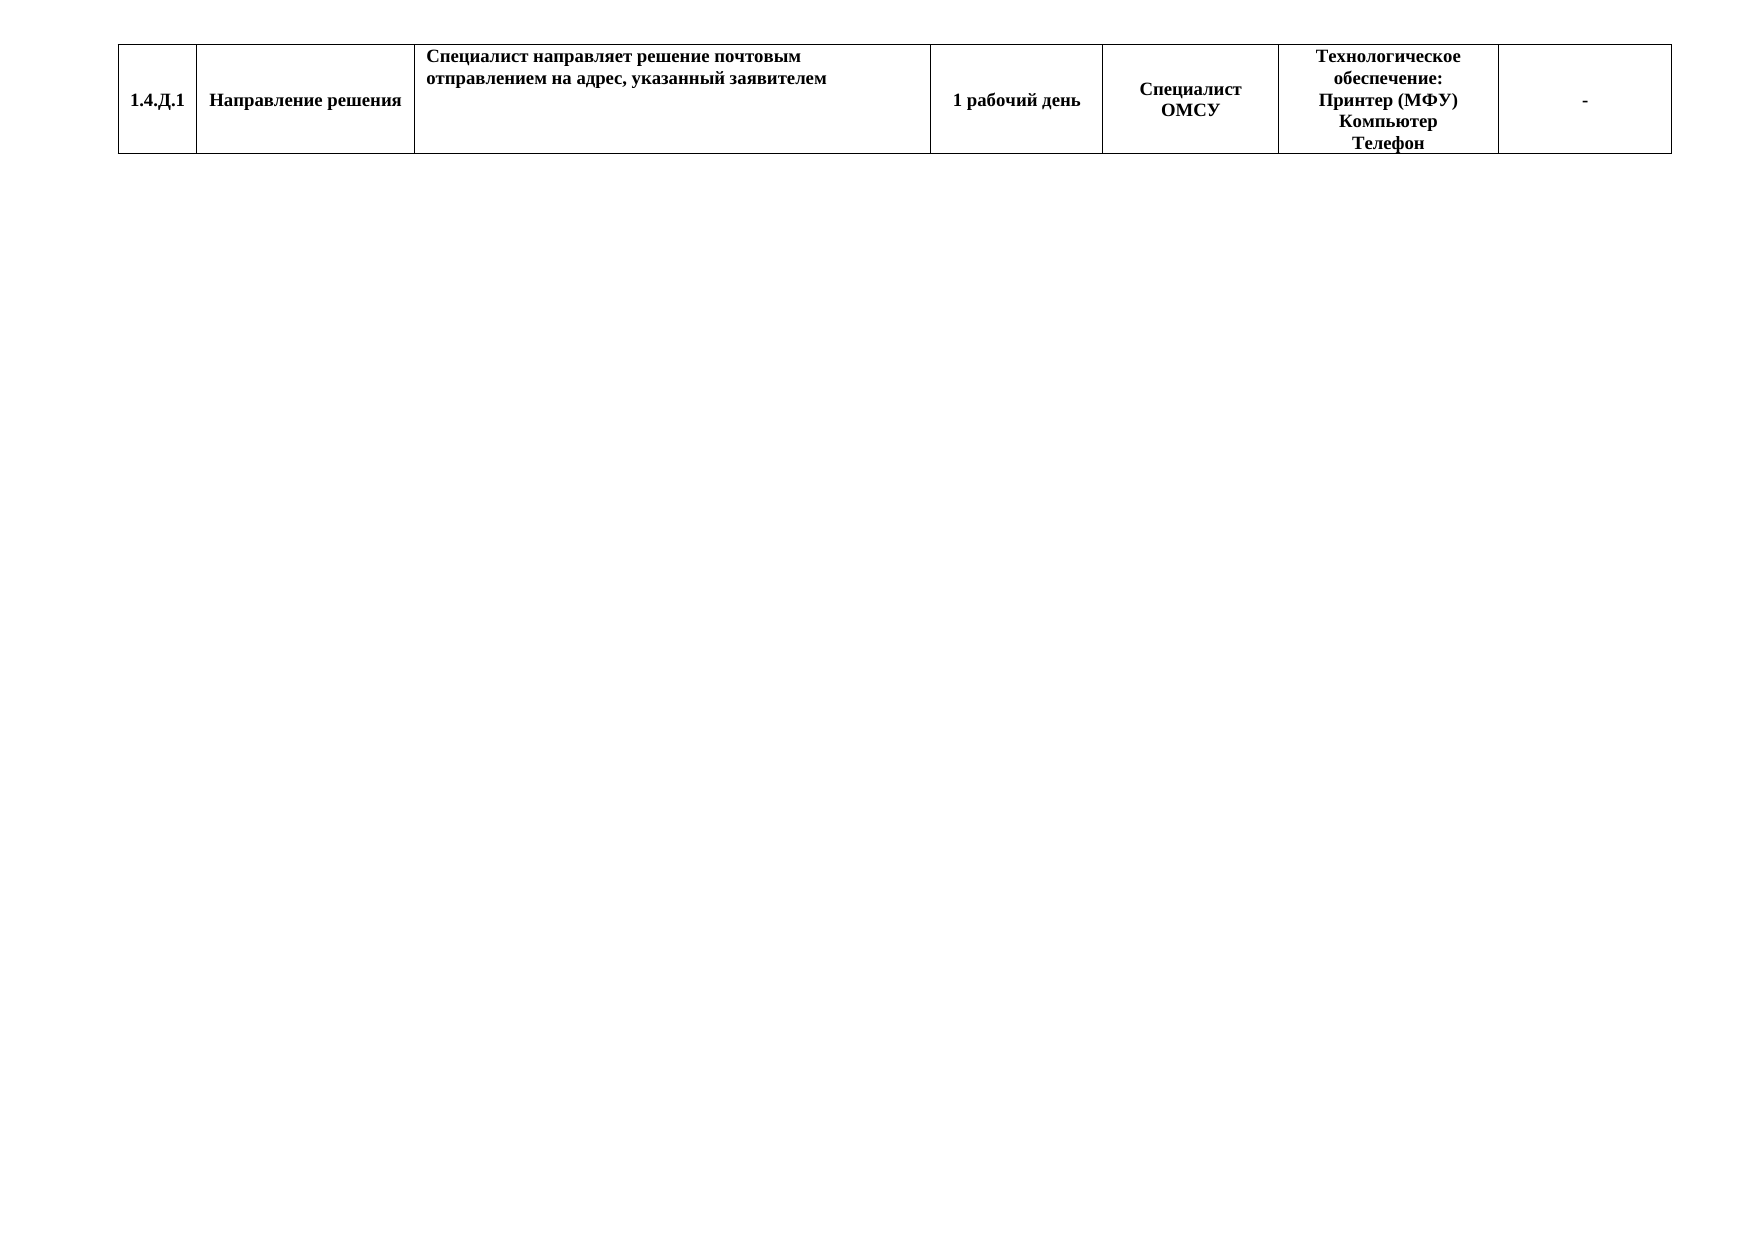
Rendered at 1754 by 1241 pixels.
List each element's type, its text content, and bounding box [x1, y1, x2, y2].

table_cell Специалист направляет решение почтовым отправлением на адрес, указанный заявителем [415, 45, 930, 153]
table_cell 1.4.Д.1 [119, 45, 196, 153]
table_cell 1 рабочий день [931, 45, 1102, 153]
table_cell - [1499, 45, 1671, 153]
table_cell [1279, 45, 1498, 153]
table_cell Направление решения [197, 45, 414, 153]
table_cell Специалист ОМСУ [1103, 45, 1278, 153]
